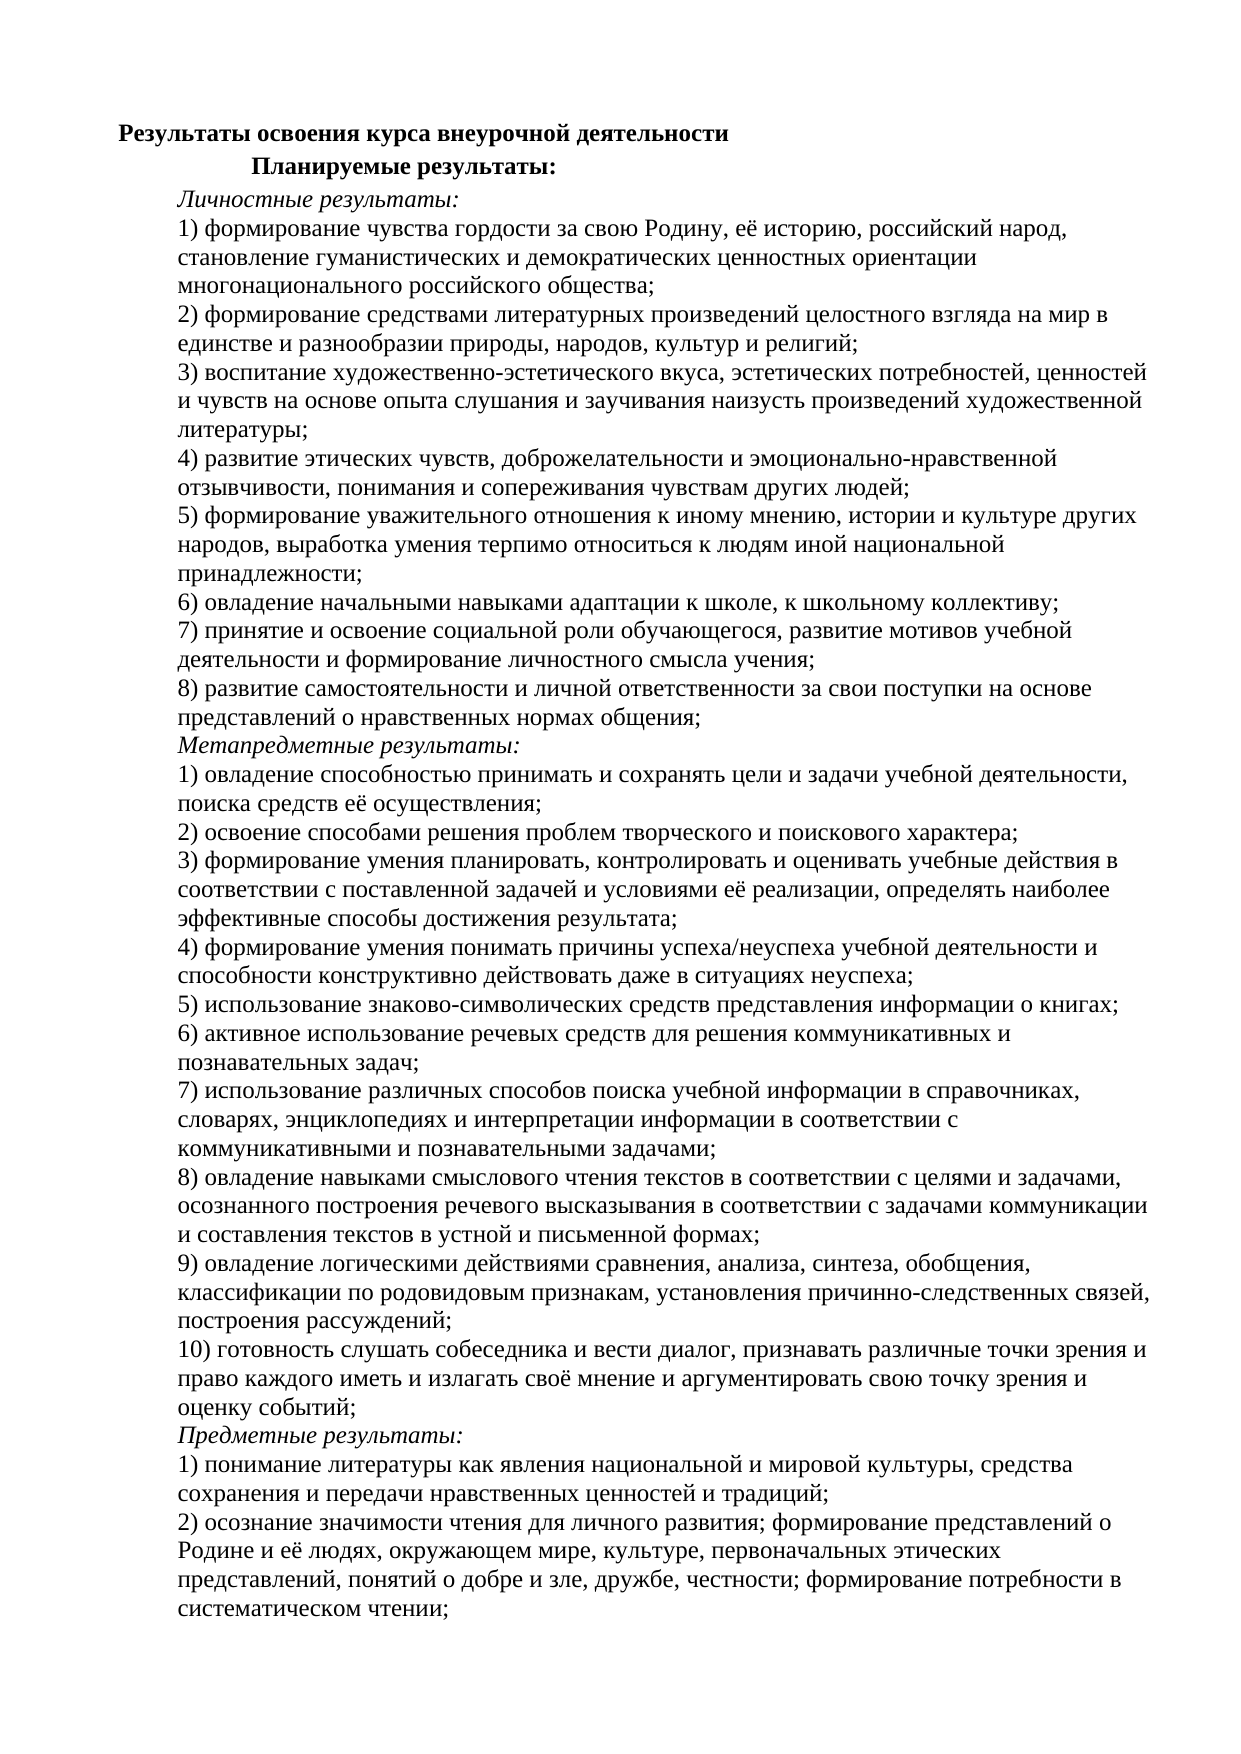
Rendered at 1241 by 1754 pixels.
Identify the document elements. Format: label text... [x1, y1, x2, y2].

text 2) формирование средствами литературных произведений целостного взгляда на мир в единстве и разнообразии природы, народов, культур и религий; [177, 299, 1152, 357]
text 10) готовность слушать собеседника и вести диалог, признавать различные точки зрения и право каждого иметь и излагать своё мнение и аргументировать свою точку зрения и оценку событий; [177, 1334, 1152, 1420]
text Метапредметные результаты: [177, 730, 1152, 759]
text 6) овладение начальными навыками адаптации к школе, к школьному коллективу; [177, 587, 1152, 615]
text 7) принятие и освоение социальной роли обучающегося, развитие мотивов учебной деятельности и формирование личностного смысла учения; [177, 615, 1152, 673]
text Предметные результаты: [177, 1420, 1152, 1449]
text 8) овладение навыками смыслового чтения текстов в соответствии с целями и задачами, осознанного построения речевого высказывания в соответствии с задачами коммуникации и составления текстов в устной и письменной формах; [177, 1162, 1152, 1248]
text 8) развитие самостоятельности и личной ответственности за свои поступки на основе представлений о нравственных нормах общения; [177, 673, 1152, 730]
text 5) использование знаково-символических средств представления информации о книгах; [177, 989, 1152, 1018]
text 2) осознание значимости чтения для личного развития; формирование представлений о Родине и её людях, окружающем мире, культуре, первоначальных этических представлений, понятий о добре и зле, дружбе, честности; формирование потребности в систематическом чтении; [177, 1507, 1152, 1622]
text 3) воспитание художественно-эстетического вкуса, эстетических потребностей, ценностей и чувств на основе опыта слушания и заучивания наизусть произведений художественной литературы; [177, 357, 1152, 443]
text Личностные результаты: [177, 184, 1152, 213]
text 4) развитие этических чувств, доброжелательности и эмоционально-нравственной отзывчивости, понимания и сопереживания чувствам других людей; [177, 443, 1152, 500]
text 6) активное использование речевых средств для решения коммуникативных и познавательных задач; [177, 1018, 1152, 1075]
text 9) овладение логическими действиями сравнения, анализа, синтеза, обобщения, классификации по родовидовым признакам, установления причинно-следственных связей, построения рассуждений; [177, 1248, 1152, 1334]
text 1) понимание литературы как явления национальной и мировой культуры, средства сохранения и передачи нравственных ценностей и традиций; [177, 1449, 1152, 1507]
text 5) формирование уважительного отношения к иному мнению, истории и культуре других народов, выработка умения терпимо относиться к людям иной национальной принадлежности; [177, 500, 1152, 587]
text 7) использование различных способов поиска учебной информации в справочниках, словарях, энциклопедиях и интерпретации информации в соответствии с коммуникативными и познавательными задачами; [177, 1075, 1152, 1162]
text 2) освоение способами решения проблем творческого и поискового характера; [177, 817, 1152, 845]
list Результаты освоения курса внеурочной деятельности [118, 118, 1152, 147]
text 4) формирование умения понимать причины успеха/неуспеха учебной деятельности и способности конструктивно действовать даже в ситуациях неуспеха; [177, 932, 1152, 989]
text 1) формирование чувства гордости за свою Родину, её историю, российский народ, становление гуманистических и демократических ценностных ориентации многонационального российского общества; [177, 213, 1152, 299]
text Планируемые результаты: [177, 151, 1152, 180]
text 1) овладение способностью принимать и сохранять цели и задачи учебной деятельности, поиска средств её осуществления; [177, 759, 1152, 817]
text 3) формирование умения планировать, контролировать и оценивать учебные действия в соответствии с поставленной задачей и условиями её реализации, определять наиболее эффективные способы достижения результата; [177, 845, 1152, 932]
